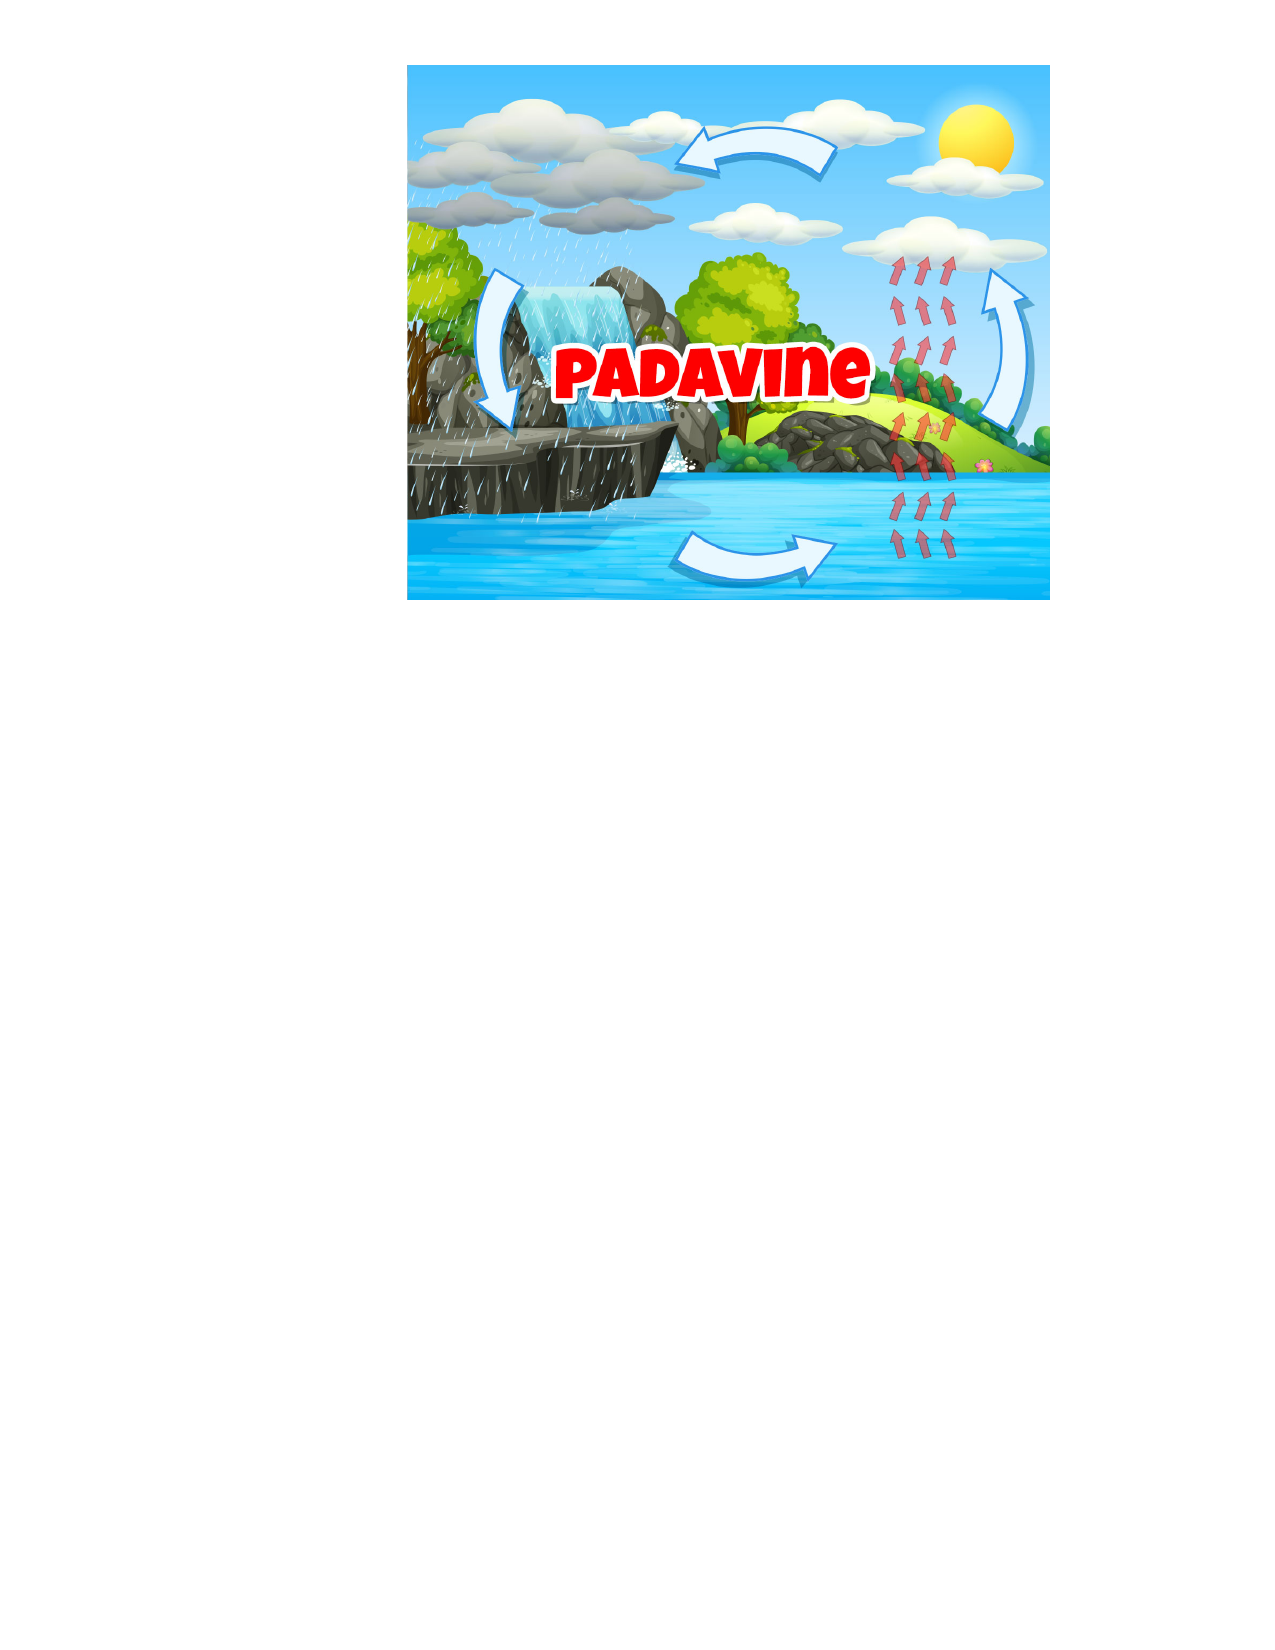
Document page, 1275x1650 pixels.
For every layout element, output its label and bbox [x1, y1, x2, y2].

picture [407, 65, 1050, 600]
